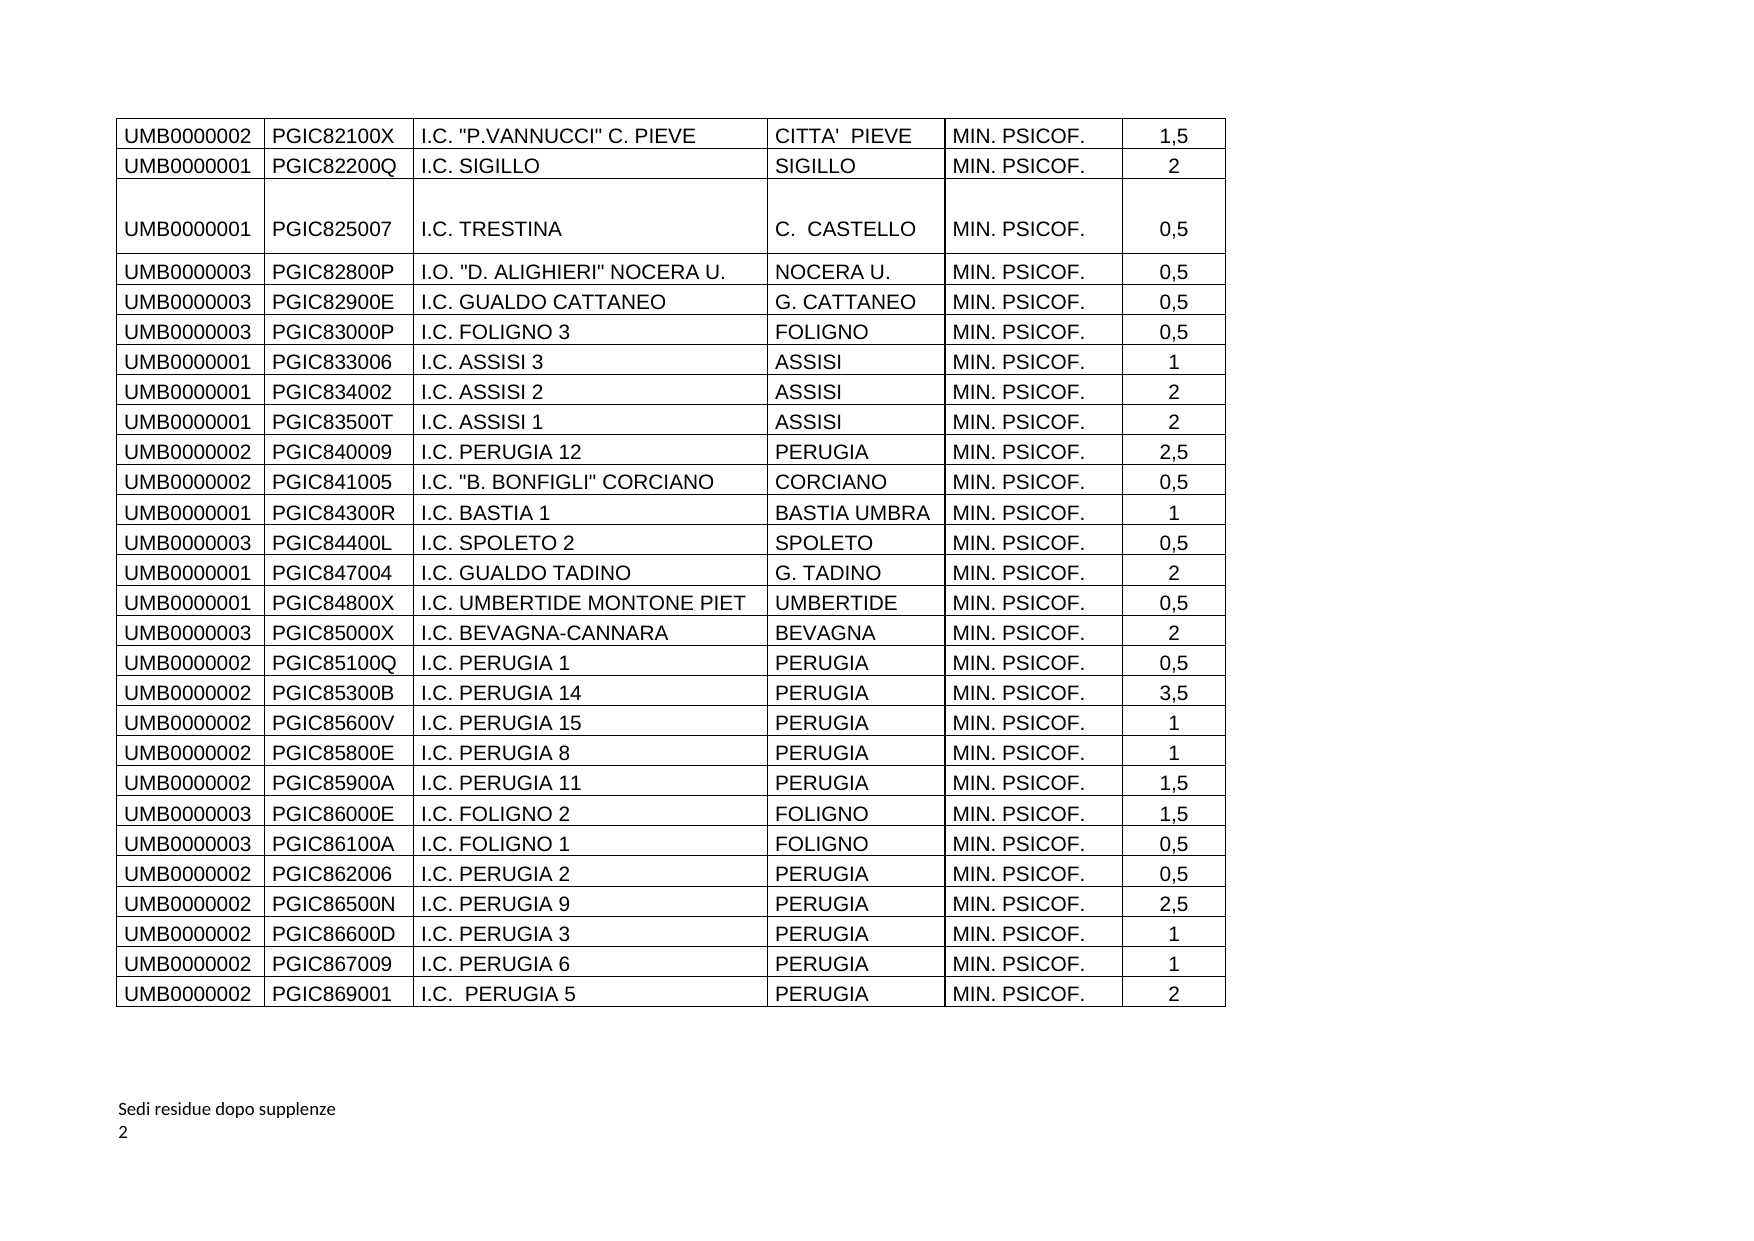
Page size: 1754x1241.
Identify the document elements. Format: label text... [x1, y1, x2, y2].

table_cell FOLIGNO [768, 826, 944, 855]
table_cell C. CASTELLO [768, 179, 944, 253]
table_cell UMB0000002 [117, 706, 264, 735]
table_cell PGIC84800X [265, 586, 413, 614]
table_cell PGIC84300R [265, 495, 413, 524]
table_cell PGIC86100A [265, 826, 413, 855]
table_cell UMB0000001 [117, 495, 264, 524]
table_cell MIN. PSICOF. [946, 405, 1122, 434]
table_cell UMB0000003 [117, 285, 264, 313]
table_cell UMB0000002 [117, 646, 264, 675]
table_cell PGIC867009 [265, 947, 413, 976]
table_cell 1 [1123, 736, 1225, 765]
table_cell PERUGIA [768, 706, 944, 735]
table_cell PGIC840009 [265, 435, 413, 464]
table_cell I.C. ASSISI 2 [414, 375, 767, 404]
table_cell PGIC83000P [265, 315, 413, 344]
table_cell UMB0000003 [117, 525, 264, 554]
table_cell PGIC869001 [265, 977, 413, 1006]
table_cell FOLIGNO [768, 315, 944, 344]
table_cell I.C. PERUGIA 3 [414, 917, 767, 946]
table_cell SIGILLO [768, 149, 944, 178]
table_cell MIN. PSICOF. [946, 856, 1122, 886]
table_cell PGIC833006 [265, 345, 413, 374]
table_cell MIN. PSICOF. [946, 555, 1122, 584]
table_cell 0,5 [1123, 315, 1225, 344]
table_cell MIN. PSICOF. [946, 706, 1122, 735]
table_cell MIN. PSICOF. [946, 495, 1122, 524]
table_cell PERUGIA [768, 947, 944, 976]
table_cell G. CATTANEO [768, 285, 944, 313]
table_cell 2 [1123, 405, 1225, 434]
table_cell MIN. PSICOF. [946, 149, 1122, 178]
table_cell MIN. PSICOF. [946, 766, 1122, 795]
table_cell I.C. PERUGIA 6 [414, 947, 767, 976]
table_cell UMB0000001 [117, 149, 264, 178]
table_cell I.O. "D. ALIGHIERI" NOCERA U. [414, 254, 767, 283]
table_cell 0,5 [1123, 856, 1225, 886]
table_cell G. TADINO [768, 555, 944, 584]
table_cell MIN. PSICOF. [946, 435, 1122, 464]
table_cell 0,5 [1123, 179, 1225, 253]
table_cell I.C. SIGILLO [414, 149, 767, 178]
table_cell UMB0000002 [117, 736, 264, 765]
table_cell PGIC862006 [265, 856, 413, 886]
table_cell UMB0000001 [117, 586, 264, 614]
table_cell PERUGIA [768, 766, 944, 795]
table_cell MIN. PSICOF. [946, 465, 1122, 494]
table_cell MIN. PSICOF. [946, 977, 1122, 1006]
table_cell I.C. PERUGIA 8 [414, 736, 767, 765]
table_cell ASSISI [768, 345, 944, 374]
table_cell FOLIGNO [768, 796, 944, 825]
table_cell CITTA' PIEVE [768, 119, 944, 148]
table_cell MIN. PSICOF. [946, 375, 1122, 404]
table_cell MIN. PSICOF. [946, 345, 1122, 374]
table_cell PGIC82200Q [265, 149, 413, 178]
table_cell UMB0000001 [117, 555, 264, 584]
table_cell 1,5 [1123, 766, 1225, 795]
table_cell 0,5 [1123, 525, 1225, 554]
table_cell 1 [1123, 917, 1225, 946]
table_cell 3,5 [1123, 676, 1225, 705]
table_cell PERUGIA [768, 435, 944, 464]
table_cell BASTIA UMBRA [768, 495, 944, 524]
table_cell I.C. BEVAGNA-CANNARA [414, 616, 767, 645]
table_cell UMB0000002 [117, 435, 264, 464]
table_cell CORCIANO [768, 465, 944, 494]
table_cell PERUGIA [768, 676, 944, 705]
table_cell PERUGIA [768, 977, 944, 1006]
table_cell ASSISI [768, 405, 944, 434]
table_cell PGIC834002 [265, 375, 413, 404]
table_cell PGIC85900A [265, 766, 413, 795]
table_cell 2 [1123, 616, 1225, 645]
table_cell UMB0000001 [117, 405, 264, 434]
table_cell 0,5 [1123, 465, 1225, 494]
table_cell PERUGIA [768, 917, 944, 946]
table_cell NOCERA U. [768, 254, 944, 283]
table_cell I.C. PERUGIA 11 [414, 766, 767, 795]
table_cell MIN. PSICOF. [946, 826, 1122, 855]
table_cell MIN. PSICOF. [946, 796, 1122, 825]
table_cell 0,5 [1123, 254, 1225, 283]
table_cell PGIC82800P [265, 254, 413, 283]
table_cell I.C. FOLIGNO 1 [414, 826, 767, 855]
table_cell I.C. TRESTINA [414, 179, 767, 253]
table_cell PGIC84400L [265, 525, 413, 554]
table_cell PGIC85800E [265, 736, 413, 765]
table_cell UMB0000002 [117, 887, 264, 916]
table_cell PGIC86500N [265, 887, 413, 916]
table_cell UMB0000003 [117, 254, 264, 283]
table_cell PGIC86000E [265, 796, 413, 825]
table_cell UMB0000003 [117, 315, 264, 344]
table_cell 2 [1123, 977, 1225, 1006]
table_cell BEVAGNA [768, 616, 944, 645]
table_cell PGIC85600V [265, 706, 413, 735]
table_cell UMB0000002 [117, 119, 264, 148]
table_cell UMB0000002 [117, 977, 264, 1006]
table_cell 1,5 [1123, 119, 1225, 148]
table_cell I.C. FOLIGNO 3 [414, 315, 767, 344]
table_cell 2 [1123, 149, 1225, 178]
table_cell 1 [1123, 495, 1225, 524]
table_cell I.C. PERUGIA 5 [414, 977, 767, 1006]
table_cell PGIC841005 [265, 465, 413, 494]
table_cell MIN. PSICOF. [946, 887, 1122, 916]
table_cell PERUGIA [768, 856, 944, 886]
table_cell UMB0000003 [117, 826, 264, 855]
table_cell UMBERTIDE [768, 586, 944, 614]
table_cell MIN. PSICOF. [946, 525, 1122, 554]
table_cell I.C. PERUGIA 1 [414, 646, 767, 675]
table_cell 0,5 [1123, 285, 1225, 313]
table_cell 1,5 [1123, 796, 1225, 825]
table_cell 2 [1123, 555, 1225, 584]
table_cell I.C. PERUGIA 2 [414, 856, 767, 886]
table_cell 0,5 [1123, 586, 1225, 614]
table_cell 0,5 [1123, 826, 1225, 855]
table_cell MIN. PSICOF. [946, 285, 1122, 313]
table_cell ASSISI [768, 375, 944, 404]
table_cell I.C. "B. BONFIGLI" CORCIANO [414, 465, 767, 494]
table_cell 2 [1123, 375, 1225, 404]
table_cell PERUGIA [768, 646, 944, 675]
table_cell I.C. SPOLETO 2 [414, 525, 767, 554]
table_cell I.C. GUALDO TADINO [414, 555, 767, 584]
table_cell I.C. PERUGIA 12 [414, 435, 767, 464]
table_cell UMB0000001 [117, 375, 264, 404]
table_cell UMB0000001 [117, 179, 264, 253]
table_cell I.C. UMBERTIDE MONTONE PIET [414, 586, 767, 614]
table_cell UMB0000002 [117, 947, 264, 976]
table_cell PGIC825007 [265, 179, 413, 253]
table_cell PGIC82100X [265, 119, 413, 148]
table_cell UMB0000002 [117, 676, 264, 705]
table_cell PGIC82900E [265, 285, 413, 313]
table_cell PERUGIA [768, 736, 944, 765]
table_cell UMB0000002 [117, 856, 264, 886]
table_cell PGIC85300B [265, 676, 413, 705]
table_cell PERUGIA [768, 887, 944, 916]
table_cell I.C. "P.VANNUCCI" C. PIEVE [414, 119, 767, 148]
table_cell 2,5 [1123, 435, 1225, 464]
table_cell MIN. PSICOF. [946, 917, 1122, 946]
table_cell MIN. PSICOF. [946, 119, 1122, 148]
table_cell MIN. PSICOF. [946, 646, 1122, 675]
table_cell 0,5 [1123, 646, 1225, 675]
table_cell UMB0000001 [117, 345, 264, 374]
table_cell MIN. PSICOF. [946, 676, 1122, 705]
table_cell 2,5 [1123, 887, 1225, 916]
table_cell MIN. PSICOF. [946, 616, 1122, 645]
table_cell UMB0000002 [117, 766, 264, 795]
table_cell 1 [1123, 947, 1225, 976]
table_cell PGIC83500T [265, 405, 413, 434]
table_cell I.C. FOLIGNO 2 [414, 796, 767, 825]
table_cell I.C. GUALDO CATTANEO [414, 285, 767, 313]
table_cell 1 [1123, 706, 1225, 735]
table_cell UMB0000003 [117, 616, 264, 645]
table_cell MIN. PSICOF. [946, 586, 1122, 614]
table_cell MIN. PSICOF. [946, 315, 1122, 344]
table_cell UMB0000003 [117, 796, 264, 825]
table_cell PGIC85100Q [265, 646, 413, 675]
table_cell I.C. PERUGIA 9 [414, 887, 767, 916]
table_cell I.C. PERUGIA 15 [414, 706, 767, 735]
table_cell I.C. PERUGIA 14 [414, 676, 767, 705]
table_cell UMB0000002 [117, 917, 264, 946]
table_cell MIN. PSICOF. [946, 947, 1122, 976]
table_cell MIN. PSICOF. [946, 254, 1122, 283]
table_cell SPOLETO [768, 525, 944, 554]
table_cell I.C. BASTIA 1 [414, 495, 767, 524]
table_cell I.C. ASSISI 1 [414, 405, 767, 434]
table_cell PGIC847004 [265, 555, 413, 584]
table_cell PGIC86600D [265, 917, 413, 946]
table_cell UMB0000002 [117, 465, 264, 494]
table_cell I.C. ASSISI 3 [414, 345, 767, 374]
table_cell PGIC85000X [265, 616, 413, 645]
table_cell MIN. PSICOF. [946, 736, 1122, 765]
table_cell MIN. PSICOF. [946, 179, 1122, 253]
table_cell 1 [1123, 345, 1225, 374]
